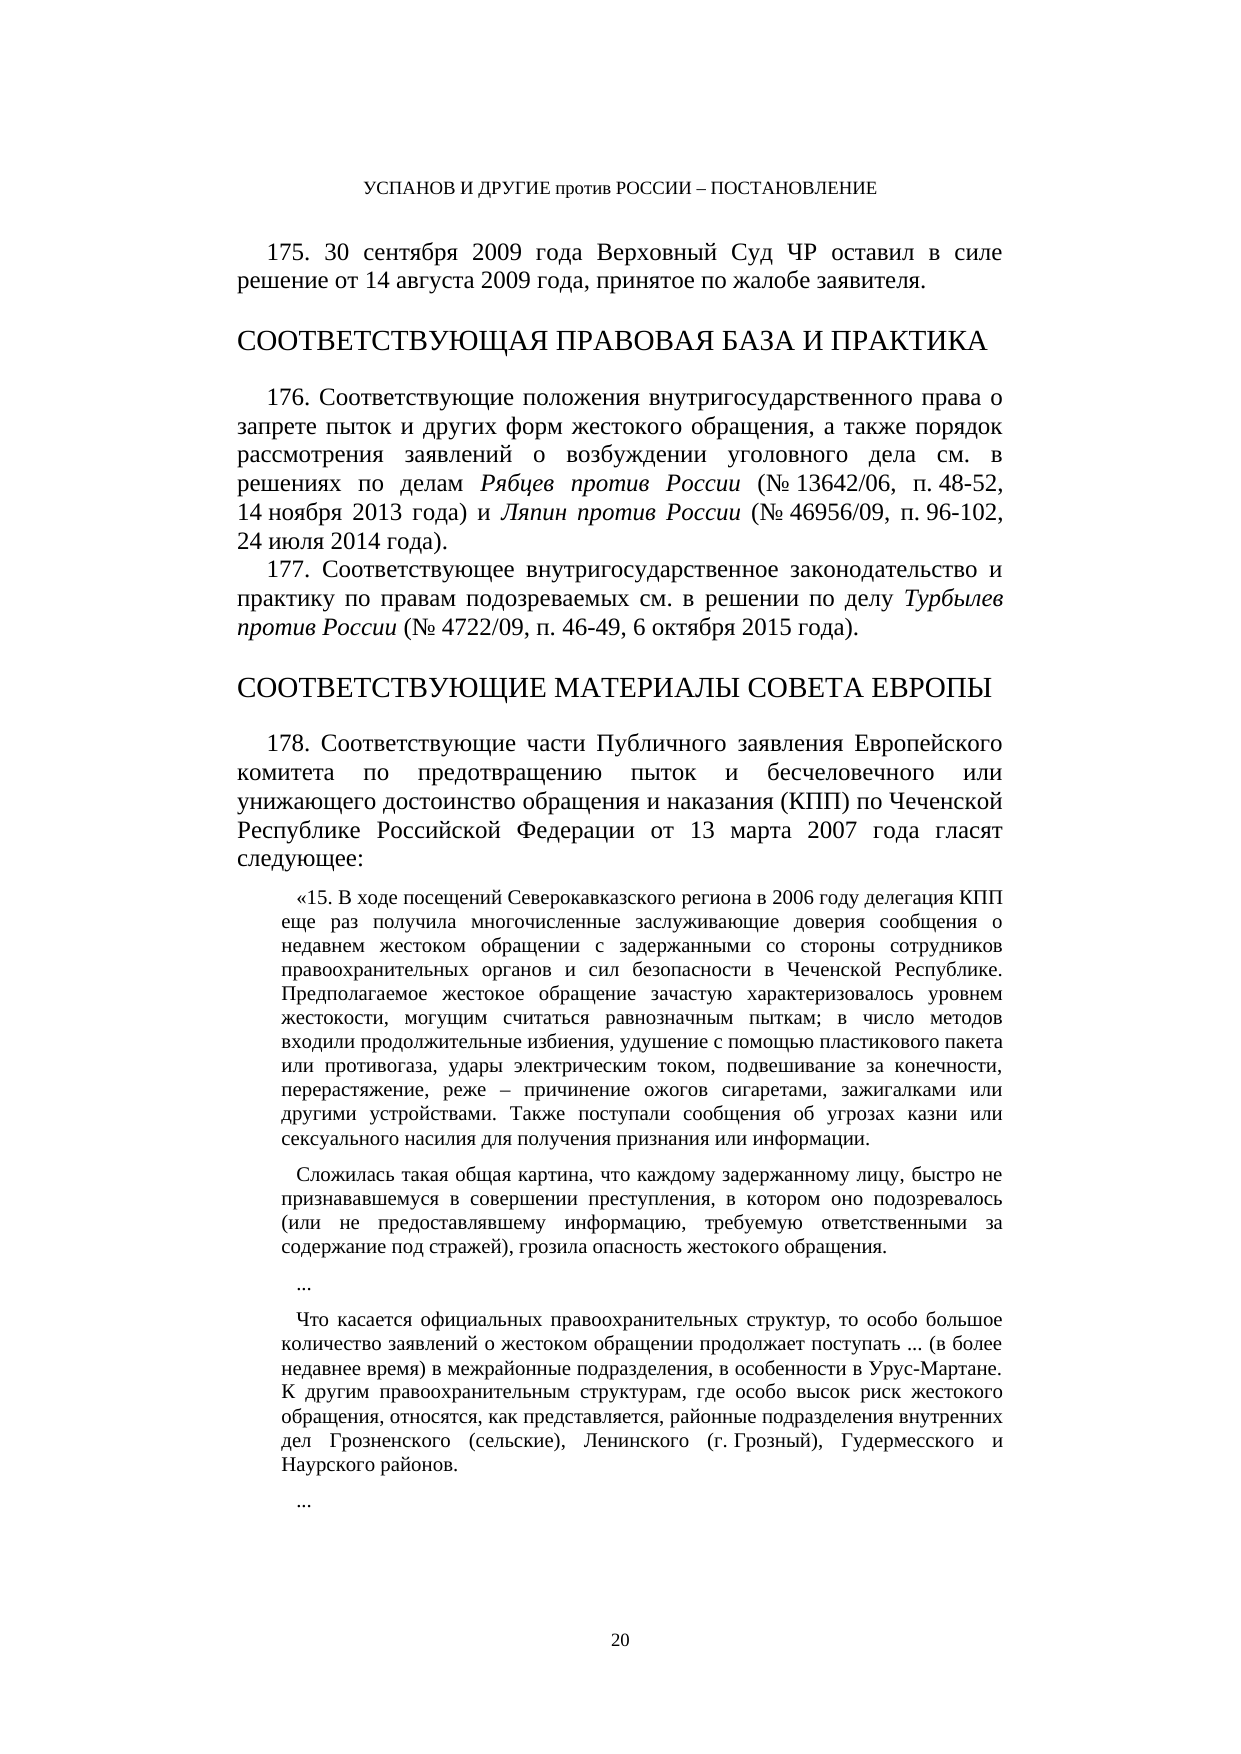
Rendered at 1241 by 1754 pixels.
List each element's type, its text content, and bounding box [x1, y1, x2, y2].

text СООТВЕТСТВУЮЩИЕ материалы СОВЕТА ЕВРОПЫ [237, 670, 1003, 703]
text ... [281, 1271, 1003, 1295]
text соответствующАЯ правовАЯ БАЗА И практикА [237, 323, 1003, 357]
text Что касается официальных правоохранительных структур, то особо большое количество заявлений о жестоком обращении продолжает поступать ... (в более недавнее время) в межрайонные подразделения, в особенности в Урус-Мартане. К другим правоохранительным структурам, где особо высок риск жестокого обращения, относятся, как представляется, районные подразделения внутренних дел Грозненского (сельские), Ленинского (г. Грозный), Гудермесского и Наурского районов. [281, 1307, 1003, 1476]
text 176. Соответствующие положения внутригосударственного права о запрете пыток и других форм жестокого обращения, а также порядок рассмотрения заявлений о возбуждении уголовного дела см. в решениях по делам Рябцев против России (№ 13642/06, п. 48-52, 14 ноября 2013 года) и Ляпин против России (№ 46956/09, п. 96-102, 24 июля 2014 года). [237, 382, 1003, 554]
text ... [281, 1488, 1003, 1512]
text 175. 30 сентября 2009 года Верховный Суд ЧР оставил в силе решение от 14 августа 2009 года, принятое по жалобе заявителя. [237, 237, 1003, 294]
text «15. В ходе посещений Северокавказского региона в 2006 году делегация КПП еще раз получила многочисленные заслуживающие доверия сообщения о недавнем жестоком обращении с задержанными со стороны сотрудников правоохранительных органов и сил безопасности в Чеченской Республике. Предполагаемое жестокое обращение зачастую характеризовалось уровнем жестокости, могущим считаться равнозначным пыткам; в число методов входили продолжительные избиения, удушение с помощью пластикового пакета или противогаза, удары электрическим током, подвешивание за конечности, перерастяжение, реже – причинение ожогов сигаретами, зажигалками или другими устройствами. Также поступали сообщения об угрозах казни или сексуального насилия для получения признания или информации. [281, 885, 1003, 1149]
text 178. Соответствующие части Публичного заявления Европейского комитета по предотвращению пыток и бесчеловечного или унижающего достоинство обращения и наказания (КПП) по Чеченской Республике Российской Федерации от 13 марта 2007 года гласят следующее: [237, 728, 1003, 872]
text Сложилась такая общая картина, что каждому задержанному лицу, быстро не признававшемуся в совершении преступления, в котором оно подозревалось (или не предоставлявшему информацию, требуемую ответственными за содержание под стражей), грозила опасность жестокого обращения. [281, 1162, 1003, 1258]
text 177. Соответствующее внутригосударственное законодательство и практику по правам подозреваемых см. в решении по делу Турбылев против России (№ 4722/09, п. 46-49, 6 октября 2015 года). [237, 554, 1003, 641]
